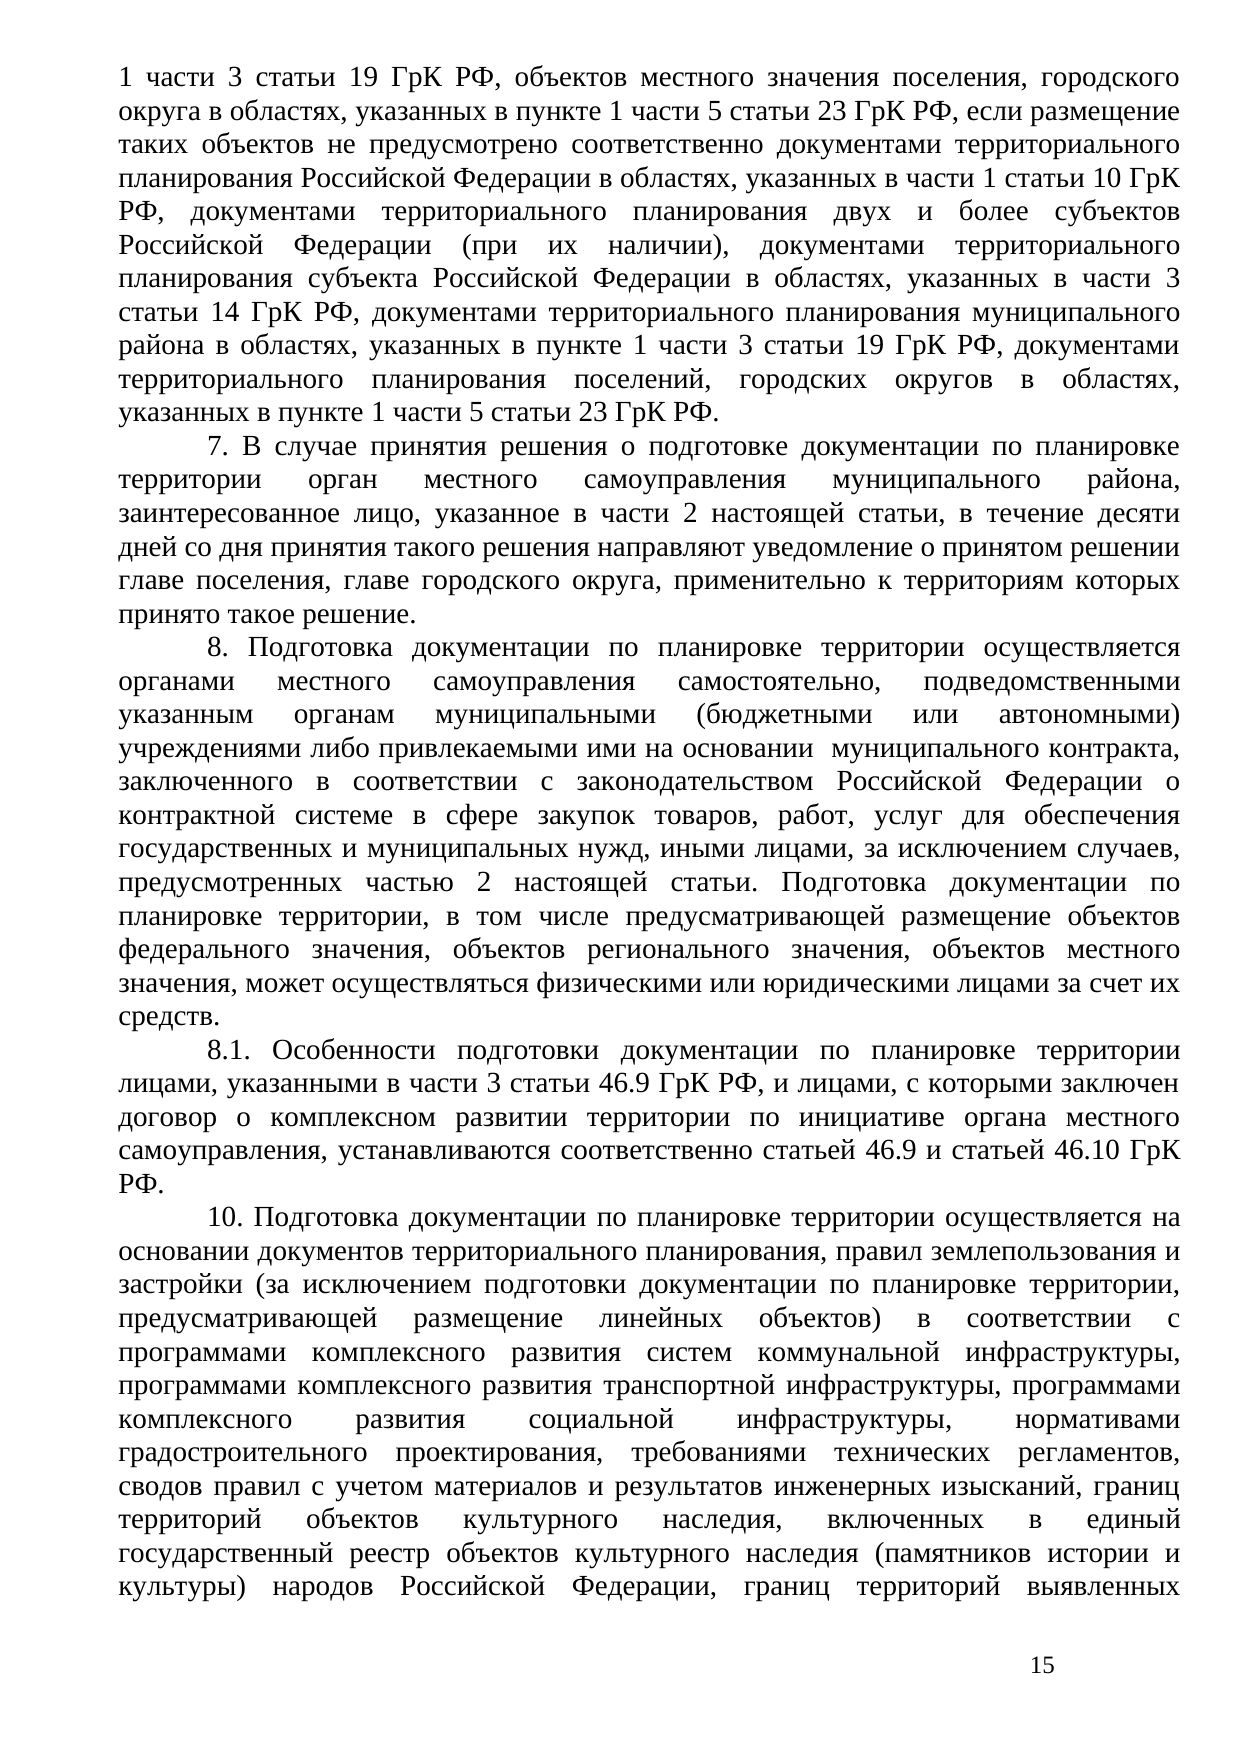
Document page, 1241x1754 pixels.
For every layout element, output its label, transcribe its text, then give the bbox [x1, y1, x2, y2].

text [118, 1199, 1181, 1602]
text 8.1. Особенности подготовки документации по планировке территории лицами, указанными в части 3 статьи 46.9 ГрК РФ, и лицами, с которыми заключен договор о комплексном развитии территории по инициативе органа местного самоуправления, устанавливаются соответственно статьей 46.9 и статьей 46.10 ГрК РФ. [118, 1032, 1181, 1199]
text 7. В случае принятия решения о подготовке документации по планировке территории орган местного самоуправления муниципального района, заинтересованное лицо, указанное в части 2 настоящей статьи, в течение десяти дней со дня принятия такого решения направляют уведомление о принятом решении главе поселения, главе городского округа, применительно к территориям которых принято такое решение. [118, 428, 1181, 629]
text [118, 59, 1181, 428]
text 8. Подготовка документации по планировке территории осуществляется органами местного самоуправления самостоятельно, подведомственными указанным органам муниципальными (бюджетными или автономными) учреждениями либо привлекаемыми ими на основании муниципального контракта, заключенного в соответствии с законодательством Российской Федерации о контрактной системе в сфере закупок товаров, работ, услуг для обеспечения государственных и муниципальных нужд, иными лицами, за исключением случаев, предусмотренных частью 2 настоящей статьи. Подготовка документации по планировке территории, в том числе предусматривающей размещение объектов федерального значения, объектов регионального значения, объектов местного значения, может осуществляться физическими или юридическими лицами за счет их средств. [118, 629, 1181, 1032]
